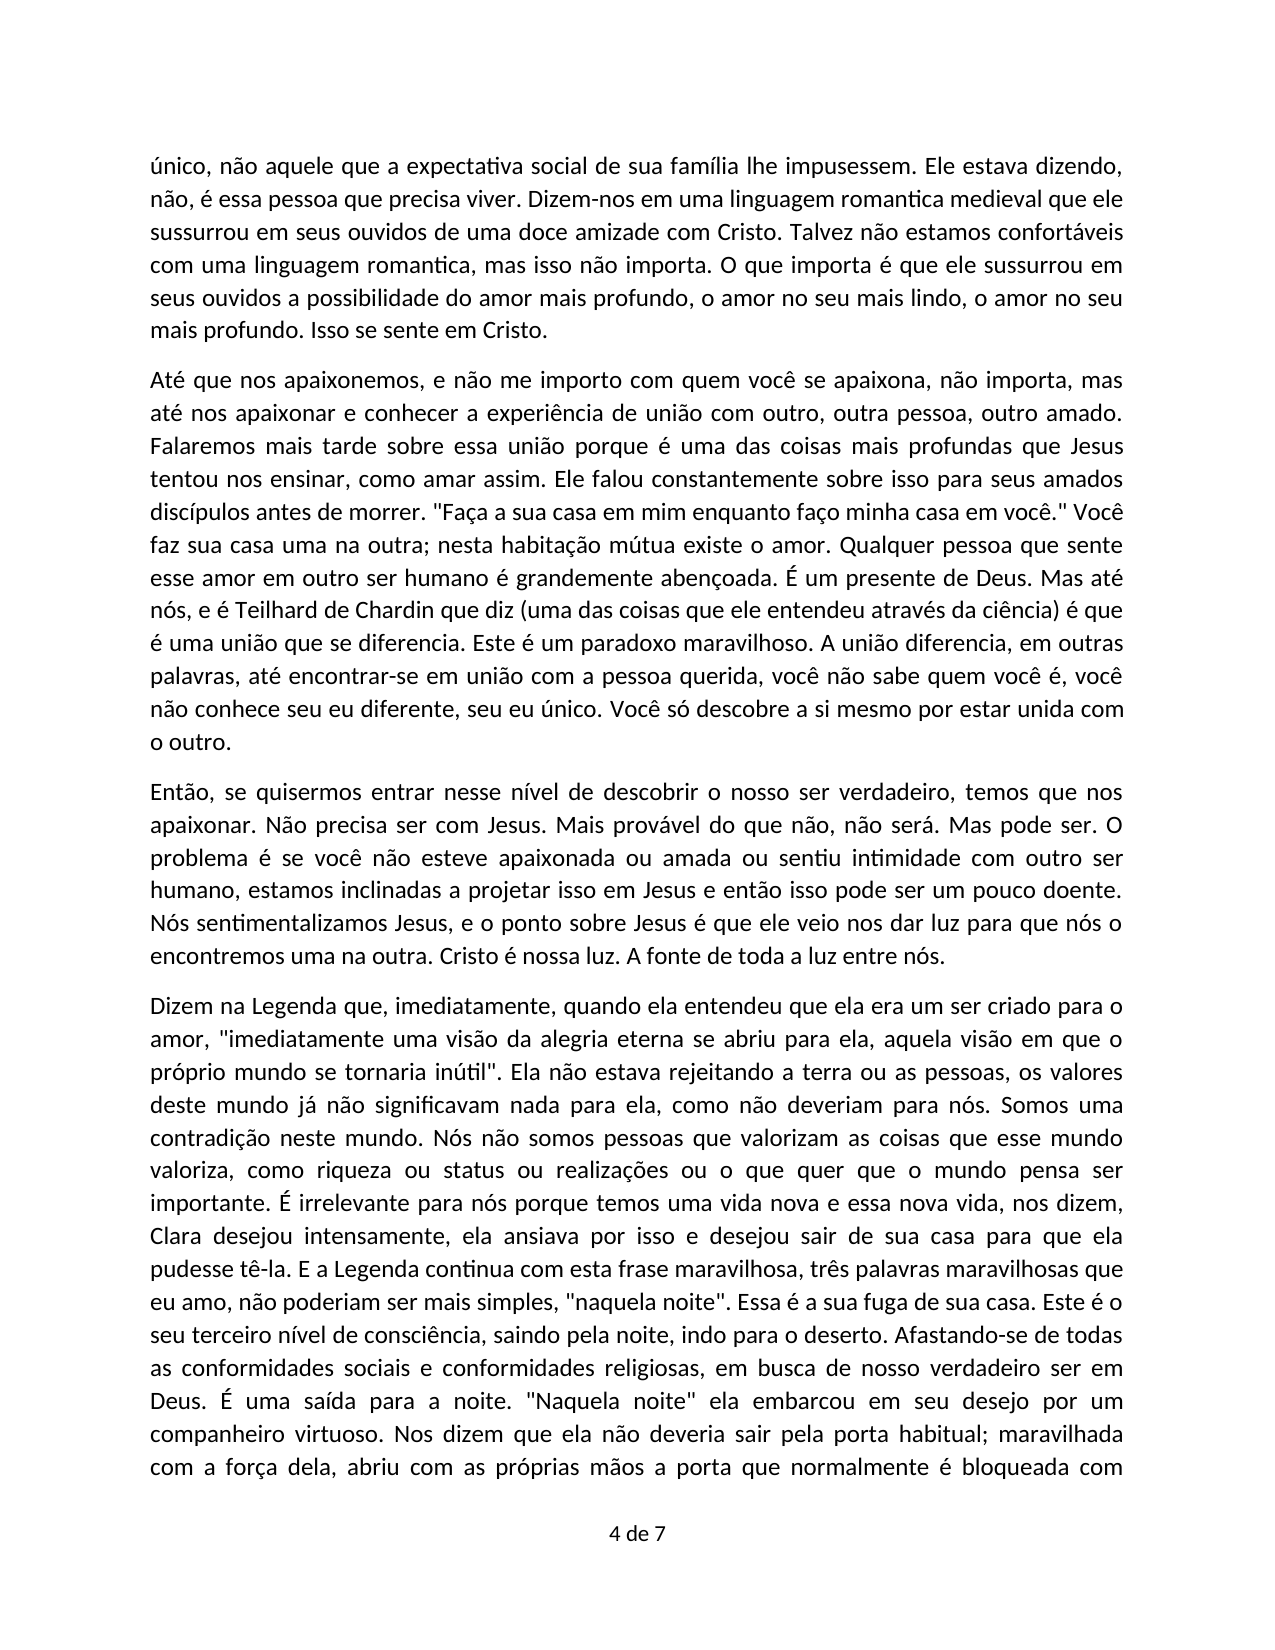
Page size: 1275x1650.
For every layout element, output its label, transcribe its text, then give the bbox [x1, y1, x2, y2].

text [150, 990, 1125, 1481]
text Até que nos apaixonemos, e não me importo com quem você se apaixona, não importa, mas até nos apaixonar e conhecer a experiência de união com outro, outra pessoa, outro amado. Falaremos mais tarde sobre essa união porque é uma das coisas mais profundas que Jesus tentou nos ensinar, como amar assim. Ele falou constantemente sobre isso para seus amados discípulos antes de morrer. "Faça a sua casa em mim enquanto faço minha casa em você." Você faz sua casa uma na outra; nesta habitação mútua existe o amor. Qualquer pessoa que sente esse amor em outro ser humano é grandemente abençoada. É um presente de Deus. Mas até nós, e é Teilhard de Chardin que diz (uma das coisas que ele entendeu através da ciência) é que é uma união que se diferencia. Este é um paradoxo maravilhoso. A união diferencia, em outras palavras, até encontrar-se em união com a pessoa querida, você não sabe quem você é, você não conhece seu eu diferente, seu eu único. Você só descobre a si mesmo por estar unida com o outro. [150, 364, 1125, 757]
text Então, se quisermos entrar nesse nível de descobrir o nosso ser verdadeiro, temos que nos apaixonar. Não precisa ser com Jesus. Mais provável do que não, não será. Mas pode ser. O problema é se você não esteve apaixonada ou amada ou sentiu intimidade com outro ser humano, estamos inclinadas a projetar isso em Jesus e então isso pode ser um pouco doente. Nós sentimentalizamos Jesus, e o ponto sobre Jesus é que ele veio nos dar luz para que nós o encontremos uma na outra. Cristo é nossa luz. A fonte de toda a luz entre nós. [150, 776, 1125, 971]
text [150, 150, 1125, 345]
